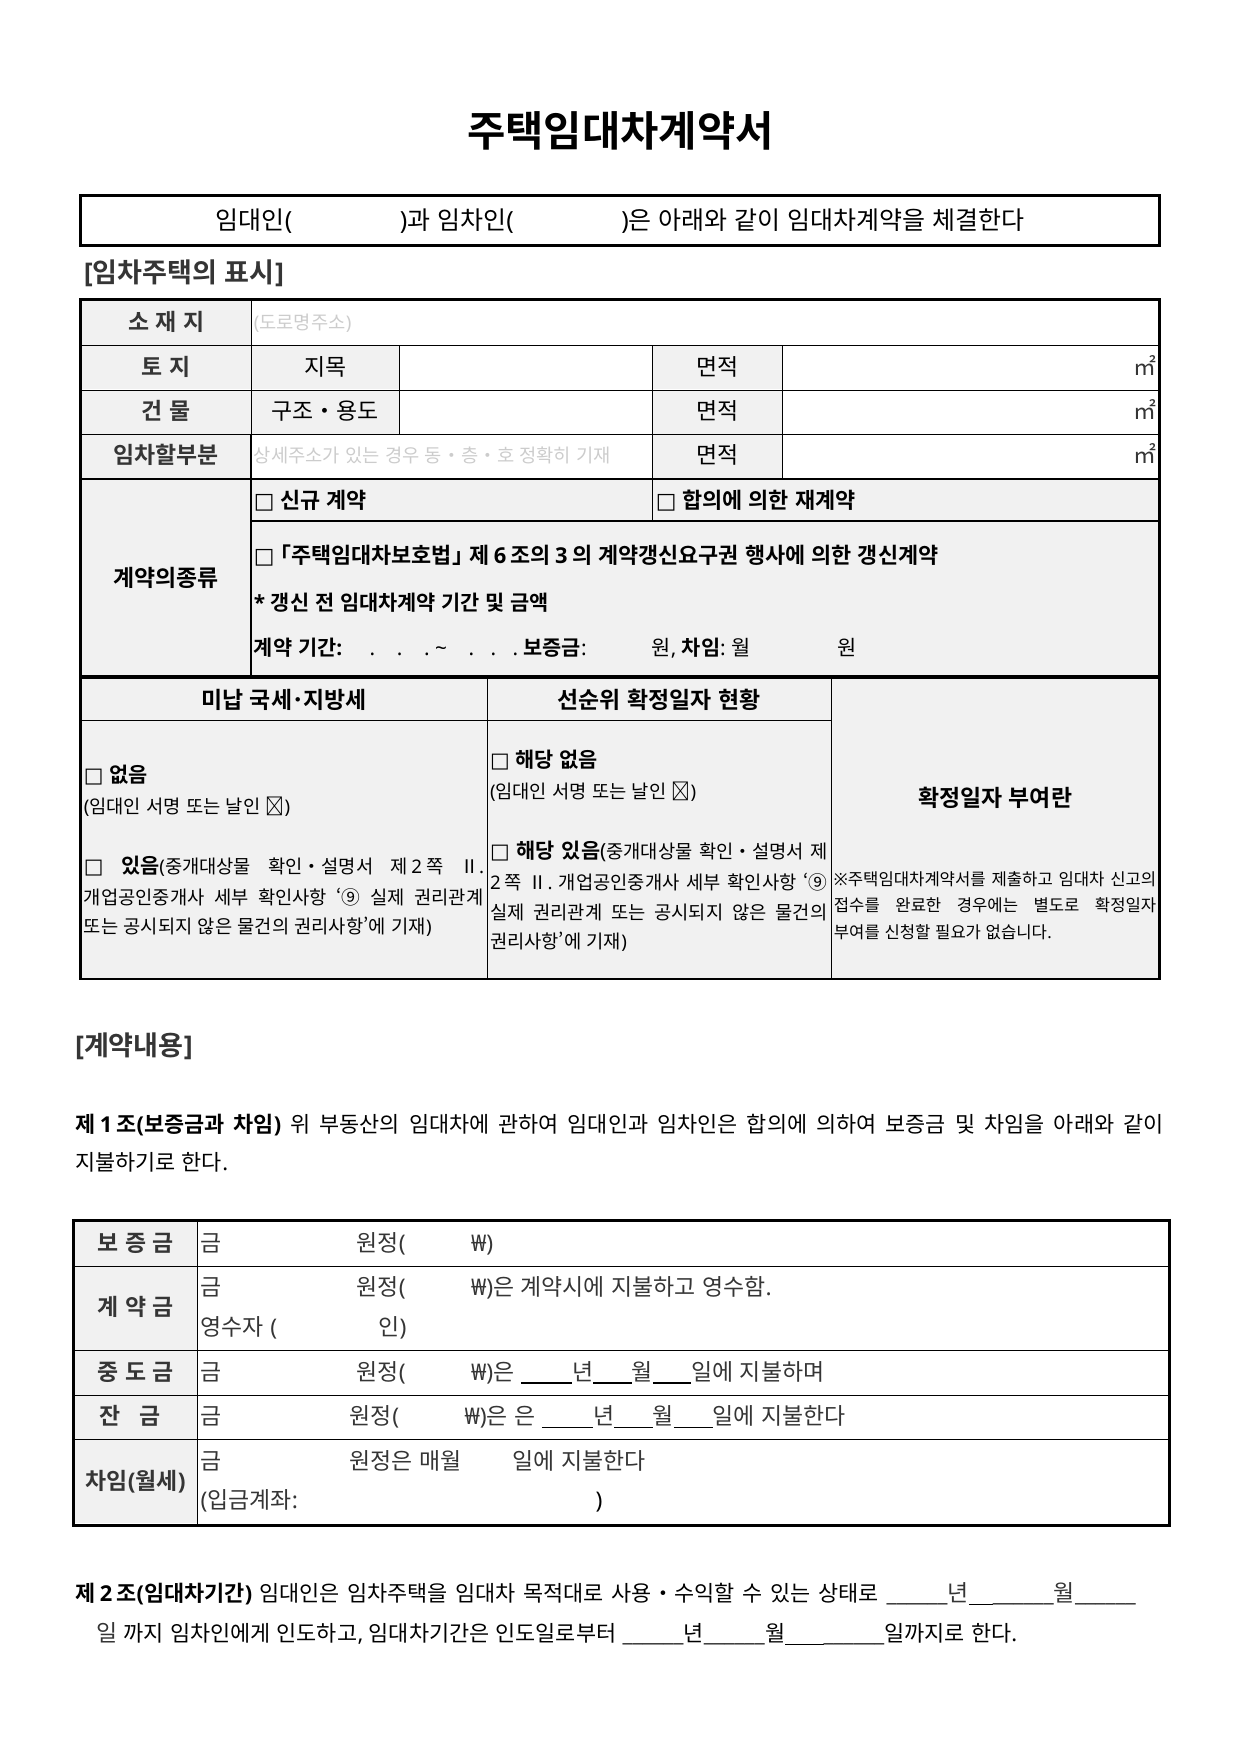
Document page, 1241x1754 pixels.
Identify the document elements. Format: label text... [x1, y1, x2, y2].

table_header 보 증 금 [75, 1222, 197, 1266]
table_cell ㎡ [783, 435, 1158, 478]
table_header 금 원정( ₩) [198, 1222, 1168, 1266]
table_cell [400, 391, 652, 434]
table_cell ㎡ [783, 391, 1158, 434]
table_cell □ 신규 계약 [252, 480, 652, 520]
table_cell 금 원정( ₩)은 은 년 월 일에 지불한다 [198, 1396, 1168, 1439]
table_cell 구조‧용도 [252, 391, 399, 434]
table_cell 잔 금 [75, 1396, 197, 1439]
table_cell [400, 346, 652, 389]
table_cell 소 재 지 [82, 301, 251, 345]
table_cell 금 원정( ₩)은 계약시에 지불하고 영수함. 영수자 ( 인) [198, 1267, 1168, 1350]
table_cell 면적 [653, 346, 782, 389]
table_cell (도로명주소) [252, 301, 1158, 345]
table_cell 지목 [252, 346, 399, 389]
table_cell □ 없음 (임대인 서명 또는 날인 󰄫) □ 있음(중개대상물 확인‧설명서 제2쪽 Ⅱ. 개업공인중개사 세부 확인사항 ‘⑨ 실제 권리관계 또는 공시되지 않은 물건의 권리사항’에 기재) [82, 721, 487, 978]
table_cell 면적 [653, 391, 782, 434]
table_cell 계약의종류 [82, 480, 250, 675]
table_cell 계 약 금 [75, 1267, 197, 1350]
table_cell □ 해당 없음 (임대인 서명 또는 날인 󰄫) □ 해당 있음(중개대상물 확인‧설명서 제2쪽 Ⅱ. 개업공인중개사 세부 확인사항 ‘⑨ 실제 권리관계 또는 공시되지 않은 물건의 권리사항’에 기재) [488, 721, 831, 978]
table_cell 면적 [653, 435, 782, 478]
table_cell 금 원정은 매월 일에 지불한다 (입금계좌: ) [198, 1440, 1168, 1523]
table_cell 금 원정( ₩)은 년 월 일에 지불하며 [198, 1351, 1168, 1395]
text 제2조(임대차기간) 임대인은 임차주택을 임대차 목적대로 사용‧수익할 수 있는 상태로 ______년 ______월______일 까지 임차인에게 인도하고, 임대차기간은 인도일로부터 ______년______월 ______일까지로 한다. [75, 1575, 1136, 1648]
table_cell 토 지 [82, 346, 251, 389]
table_cell 건 물 [82, 391, 251, 434]
table_cell 상세주소가 있는 경우 동‧층‧호 정확히 기재 [252, 435, 652, 478]
table_cell 선순위 확정일자 현황 [488, 679, 831, 720]
table_cell ㎡ [783, 346, 1158, 389]
table_cell □ ｢주택임대차보호법｣ 제6조의3의 계약갱신요구권 행사에 의한 갱신계약 * 갱신 전 임대차계약 기간 및 금액 계약 기간: . . . ~ . . . 보증금: 원, 차임: 월 원 [252, 522, 1158, 675]
table_cell 차임(월세) [75, 1440, 197, 1523]
table_cell 임차할부분 [82, 435, 250, 478]
text [계약내용] [75, 1024, 1165, 1063]
text 주택임대차계약서 [104, 98, 1136, 158]
table_cell [임차주택의 표시] [81, 247, 1159, 298]
table_cell 확정일자 부여란 ※주택임대차계약서를 제출하고 임대차 신고의 접수를 완료한 경우에는 별도로 확정일자 부여를 신청할 필요가 없습니다. [832, 679, 1158, 978]
text 제1조(보증금과 차임) 위 부동산의 임대차에 관하여 임대인과 임차인은 합의에 의하여 보증금 및 차임을 아래와 같이 지불하기로 한다. [75, 1107, 1165, 1177]
table_cell 미납 국세･지방세 [82, 679, 487, 720]
table_cell □ 합의에 의한 재계약 [653, 480, 1158, 520]
table_cell 중 도 금 [75, 1351, 197, 1395]
table_header 임대인(이름 또는 재)과 임차인(이름 또는 법)은 아래와 같이 임대차계약을 체결한다 [82, 197, 1158, 244]
